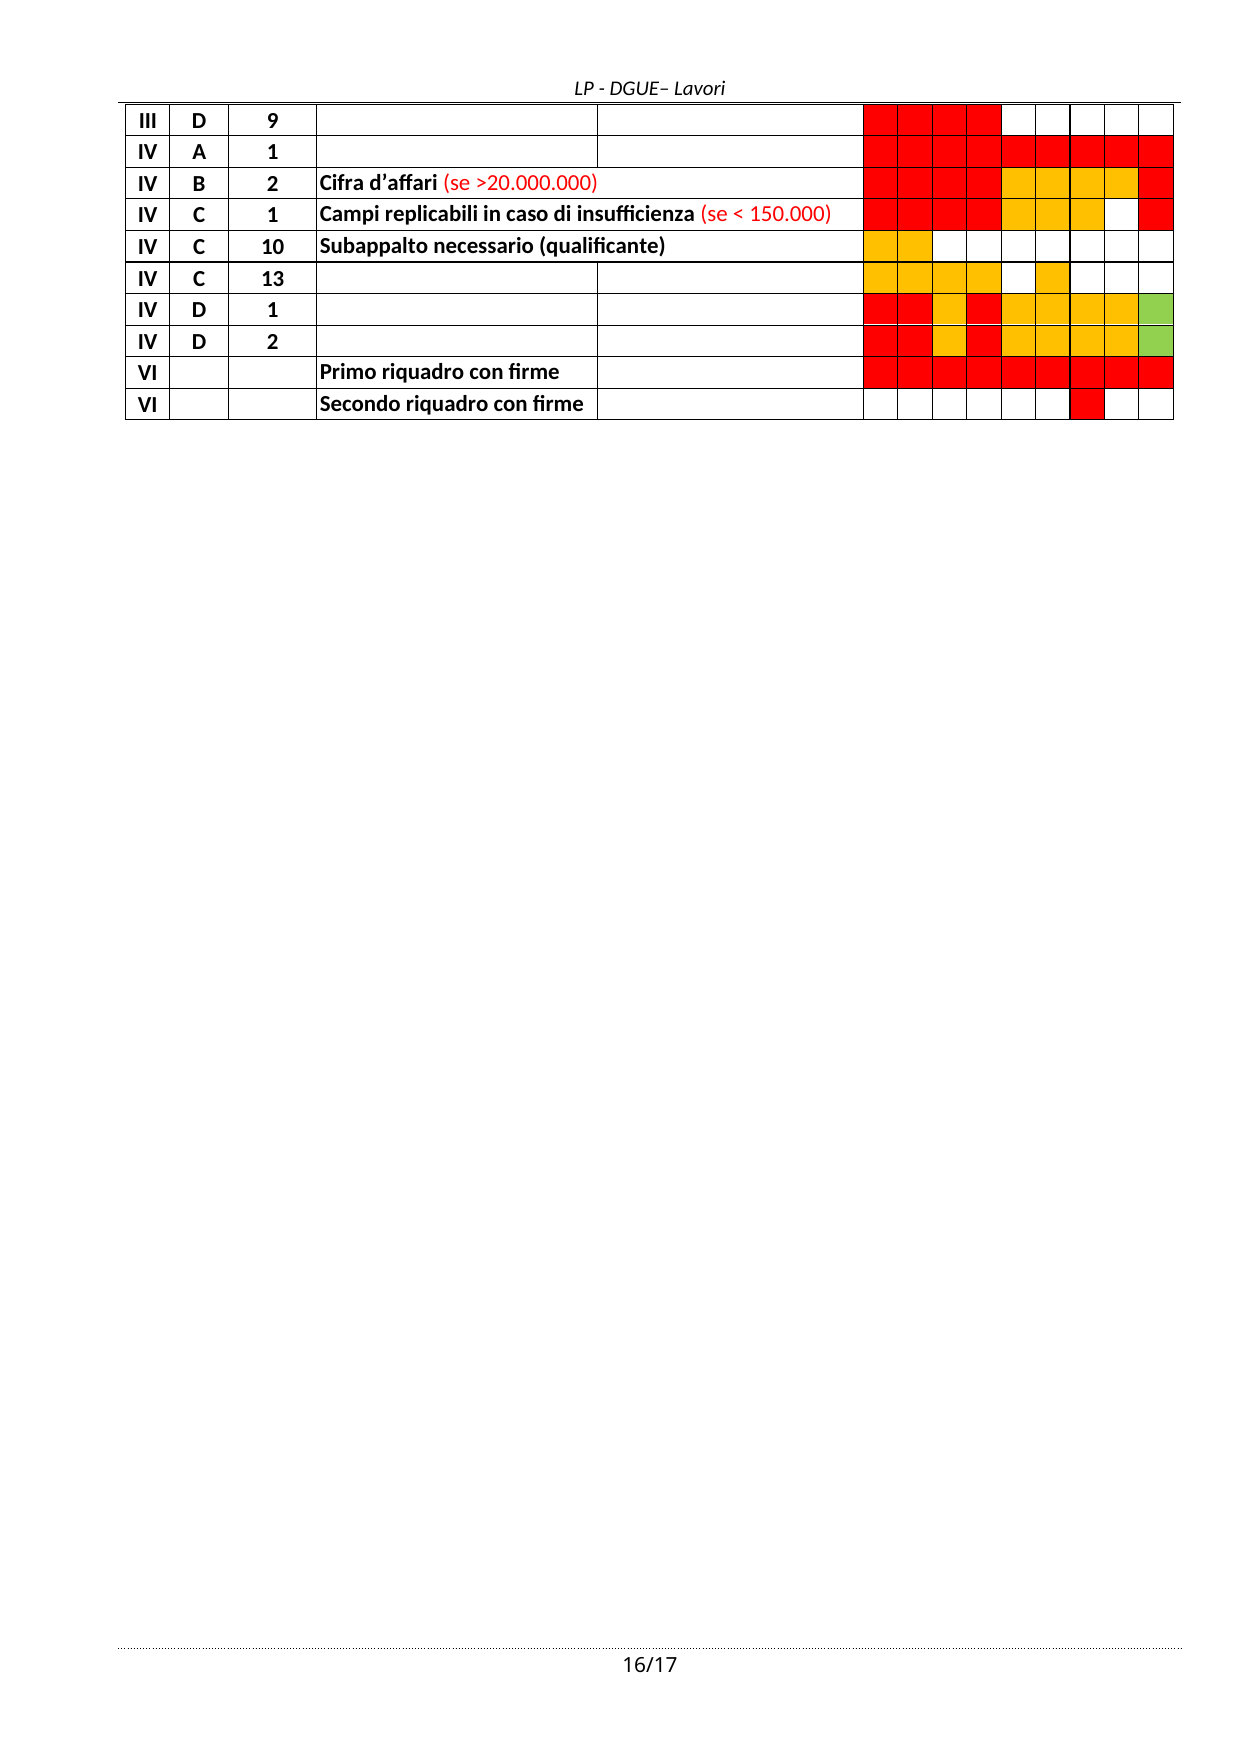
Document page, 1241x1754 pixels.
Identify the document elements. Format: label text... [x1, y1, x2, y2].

table_cell [967, 136, 1001, 167]
table_cell VI [126, 357, 169, 388]
table_cell [967, 294, 1001, 324]
table_cell IV [126, 168, 169, 198]
table_cell [933, 294, 966, 324]
table_cell IV [126, 231, 169, 261]
table_cell [1002, 168, 1035, 198]
table_cell [933, 168, 966, 198]
table_cell [598, 263, 863, 293]
table_cell [898, 326, 932, 356]
table_cell [1071, 105, 1104, 135]
table_cell 10 [229, 231, 316, 261]
table_cell [864, 199, 897, 230]
table_cell [1139, 168, 1173, 198]
table_cell [898, 136, 932, 167]
table_cell Campi replicabili in caso di insufficienza (se < 150.000) [317, 199, 863, 230]
table_cell [1139, 199, 1173, 230]
table_cell [967, 231, 1001, 261]
table_cell [864, 105, 897, 135]
table_cell [598, 389, 863, 419]
table_cell [1071, 389, 1104, 419]
table_cell [1071, 231, 1104, 261]
table_cell [1036, 263, 1069, 293]
table_cell [1139, 136, 1173, 167]
table_cell [1139, 263, 1173, 293]
table_cell [1105, 389, 1138, 419]
table_cell [898, 294, 932, 324]
table_cell C [170, 231, 228, 261]
table_cell [1071, 326, 1104, 356]
table_cell 2 [229, 326, 316, 356]
table_cell [967, 199, 1001, 230]
table_cell [898, 105, 932, 135]
table_cell C [170, 199, 228, 230]
table_cell [967, 389, 1001, 419]
table_cell [864, 357, 897, 388]
table_cell [1139, 326, 1173, 356]
table_cell [864, 263, 897, 293]
table_cell [598, 136, 863, 167]
table_cell [1002, 326, 1035, 356]
table_cell VI [126, 389, 169, 419]
table_cell IV [126, 326, 169, 356]
table_cell [898, 231, 932, 261]
table_cell [1105, 357, 1138, 388]
table_cell [1036, 326, 1069, 356]
table_cell [1071, 168, 1104, 198]
table_cell [933, 199, 966, 230]
table_cell 2 [229, 168, 316, 198]
table_cell Primo riquadro con firme [317, 357, 597, 388]
table_cell [1036, 136, 1069, 167]
table_cell [1036, 357, 1069, 388]
table_cell [229, 389, 316, 419]
table_cell [933, 136, 966, 167]
table_cell [933, 326, 966, 356]
table_cell A [170, 136, 228, 167]
table_cell [317, 136, 597, 167]
table_cell [967, 263, 1001, 293]
table_cell [1139, 105, 1173, 135]
table_cell [170, 389, 228, 419]
table_cell C [170, 263, 228, 293]
table_cell [1105, 136, 1138, 167]
table_cell 1 [229, 294, 316, 324]
table_cell [1002, 294, 1035, 324]
table_cell [864, 389, 897, 419]
table_cell [1105, 231, 1138, 261]
table_cell [598, 294, 863, 324]
table_cell [933, 231, 966, 261]
table_cell [864, 294, 897, 324]
table_cell [1105, 294, 1138, 324]
table_cell 1 [229, 136, 316, 167]
table_cell [317, 263, 597, 293]
table_cell IV [126, 294, 169, 324]
table_cell [1036, 389, 1069, 419]
table_cell [1139, 231, 1173, 261]
table_cell [1002, 389, 1035, 419]
table_cell [1139, 294, 1173, 324]
table_cell Secondo riquadro con firme [317, 389, 597, 419]
table_cell 13 [229, 263, 316, 293]
table_cell [898, 357, 932, 388]
table_cell [1002, 136, 1035, 167]
table_cell [864, 136, 897, 167]
table_cell [967, 326, 1001, 356]
table_cell [1105, 105, 1138, 135]
table_cell [864, 168, 897, 198]
table_cell [1036, 231, 1069, 261]
table_cell 1 [229, 199, 316, 230]
table_cell [317, 326, 597, 356]
table_cell [598, 357, 863, 388]
table_cell [933, 263, 966, 293]
table_cell [967, 357, 1001, 388]
table_cell Subappalto necessario (qualificante) [317, 231, 863, 261]
table_cell B [170, 168, 228, 198]
table_cell 9 [229, 105, 316, 135]
table_cell [1139, 389, 1173, 419]
table_cell [1105, 168, 1138, 198]
table_cell Cifra d’affari (se >20.000.000) [317, 168, 863, 198]
table_cell [1036, 199, 1069, 230]
table_cell [864, 326, 897, 356]
table_cell [1036, 294, 1069, 324]
table_cell III [126, 105, 169, 135]
table_cell [1002, 357, 1035, 388]
table_cell IV [126, 199, 169, 230]
table_cell [1105, 199, 1138, 230]
table_cell [598, 105, 863, 135]
table_cell [1071, 263, 1104, 293]
table_cell [229, 357, 316, 388]
table_cell D [170, 294, 228, 324]
table_cell [864, 231, 897, 261]
table_cell [967, 168, 1001, 198]
table_cell D [170, 326, 228, 356]
table_cell [1036, 168, 1069, 198]
table_cell [1071, 199, 1104, 230]
table_cell D [170, 105, 228, 135]
table_cell [898, 199, 932, 230]
table_cell [317, 105, 597, 135]
table_cell [1002, 263, 1035, 293]
table_cell [1002, 231, 1035, 261]
table_cell IV [126, 136, 169, 167]
table_cell [933, 357, 966, 388]
table_cell [967, 105, 1001, 135]
table_cell [898, 263, 932, 293]
table_cell [933, 389, 966, 419]
table_cell IV [126, 263, 169, 293]
table_cell [1002, 199, 1035, 230]
table_cell [1071, 136, 1104, 167]
table_cell [1071, 294, 1104, 324]
table_cell [170, 357, 228, 388]
table_cell [1071, 357, 1104, 388]
table_cell [1036, 105, 1069, 135]
table_cell [933, 105, 966, 135]
table_cell [1139, 357, 1173, 388]
table_cell [1105, 326, 1138, 356]
table_cell [898, 168, 932, 198]
table_cell [898, 389, 932, 419]
table_cell [598, 326, 863, 356]
table_cell [317, 294, 597, 324]
table_cell [1105, 263, 1138, 293]
table_cell [1002, 105, 1035, 135]
